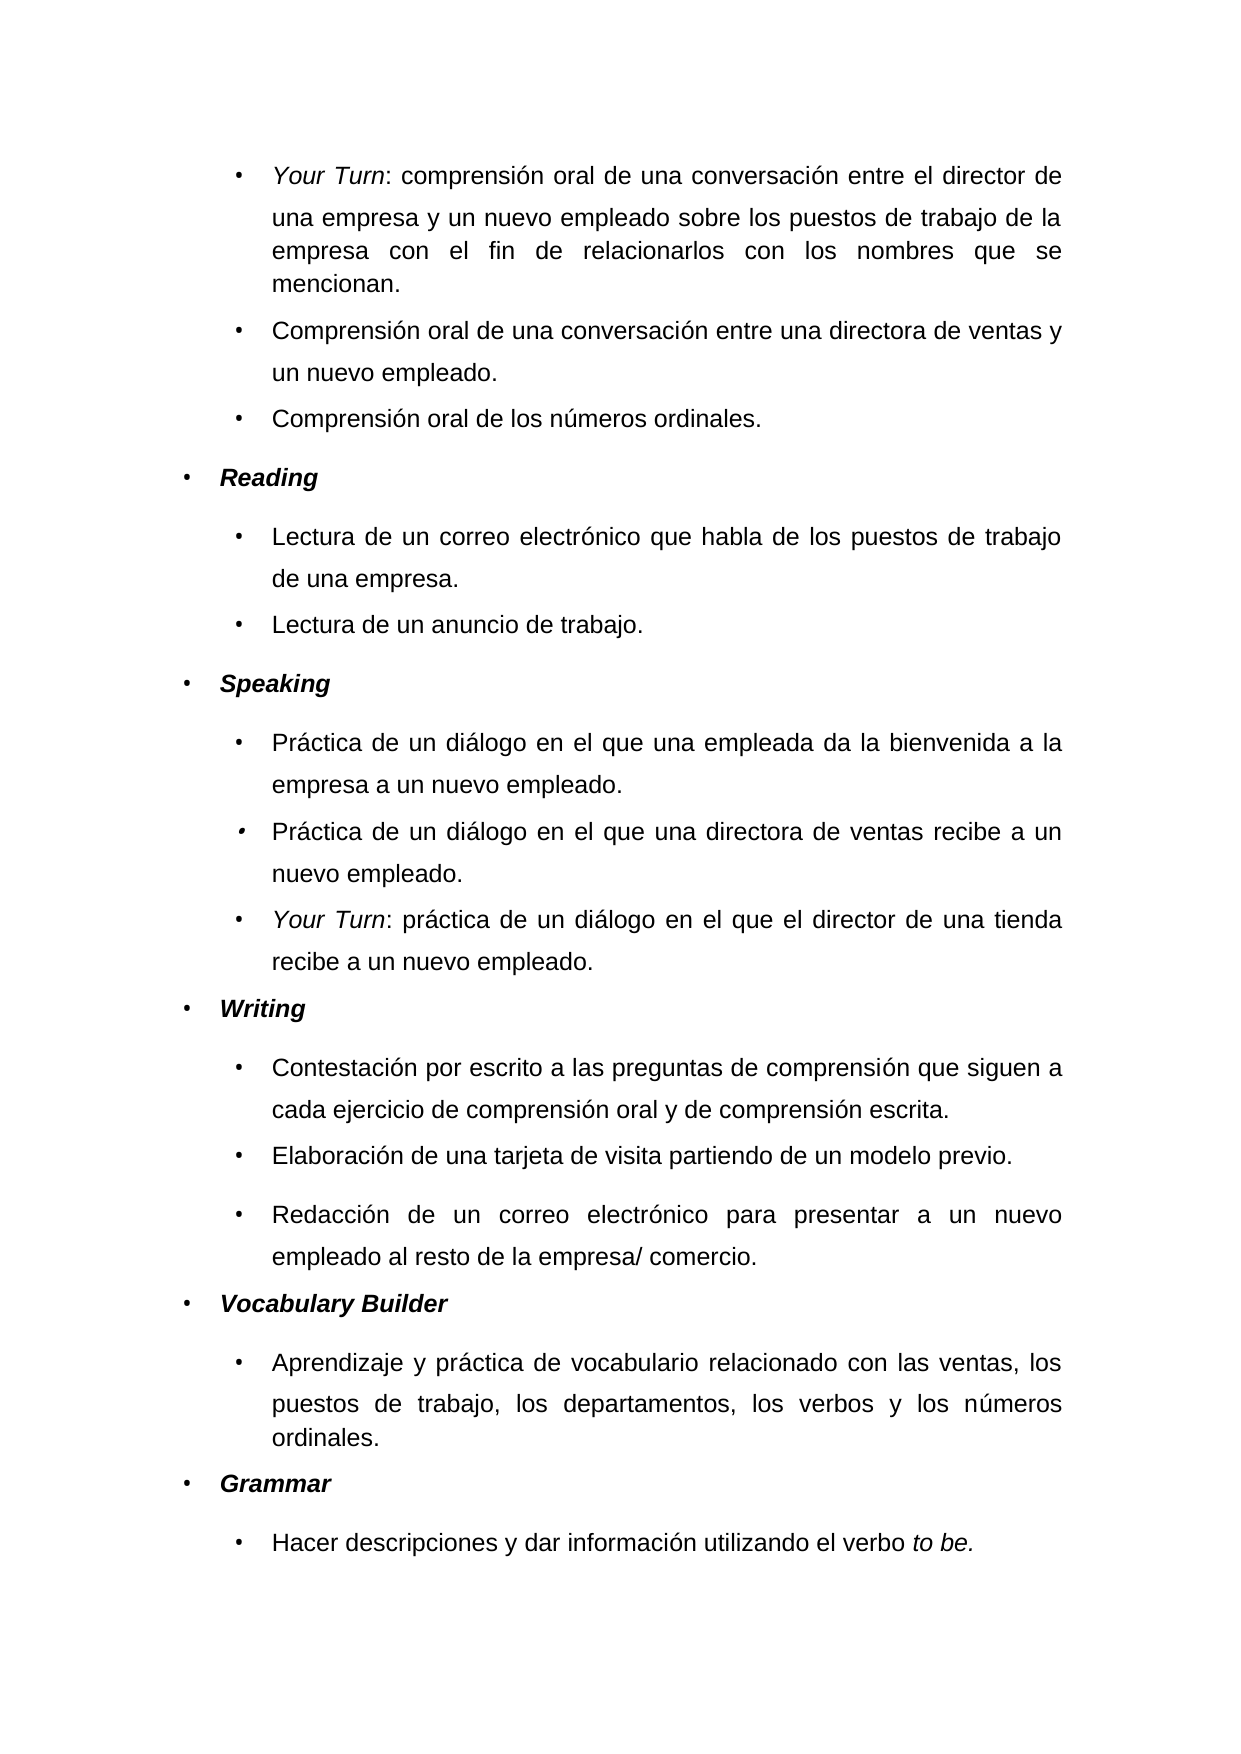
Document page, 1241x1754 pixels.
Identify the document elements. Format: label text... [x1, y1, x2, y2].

list Your Turn: práctica de un diálogo en el que el director de una tienda recibe a un nuevo empleado. [234, 892, 1063, 976]
list Aprendizaje y práctica de vocabulario relacionado con las ventas, los puestos de trabajo, los departamentos, los verbos y los números ordinales. [234, 1334, 1063, 1451]
list Speaking [182, 656, 1063, 707]
list Lectura de un correo electrónico que habla de los puestos de trabajo de una empresa. [234, 508, 1063, 593]
list Lectura de un anuncio de trabajo. [234, 597, 1063, 648]
list Writing [182, 980, 1063, 1032]
list Práctica de un diálogo en el que una empleada da la bienvenida a la empresa a un nuevo empleado. [234, 715, 1063, 799]
list Comprensión oral de una conversación entre una directora de ventas y un nuevo empleado. [234, 302, 1063, 386]
list Hacer descripciones y dar información utilizando el verbo to be. [234, 1514, 1063, 1566]
list Elaboración de una tarjeta de visita partiendo de un modelo previo. [234, 1128, 1063, 1179]
list Comprensión oral de los números ordinales. [234, 391, 1063, 442]
list Práctica de un diálogo en el que una directora de ventas recibe a un nuevo empleado. [234, 803, 1063, 887]
list Redacción de un correo electrónico para presentar a un nuevo empleado al resto de la empresa/ comercio. [234, 1187, 1063, 1271]
list Contestación por escrito a las preguntas de comprensión que siguen a cada ejercicio de comprensión oral y de comprensión escrita. [234, 1039, 1063, 1123]
list Reading [182, 449, 1063, 501]
list Your Turn: comprensión oral de una conversación entre el director de una empresa y un nuevo empleado sobre los puestos de trabajo de la empresa con el fin de relacionarlos con los nombres que se mencionan. [234, 148, 1063, 298]
list Grammar [182, 1456, 1063, 1507]
list Vocabulary Builder [182, 1275, 1063, 1326]
